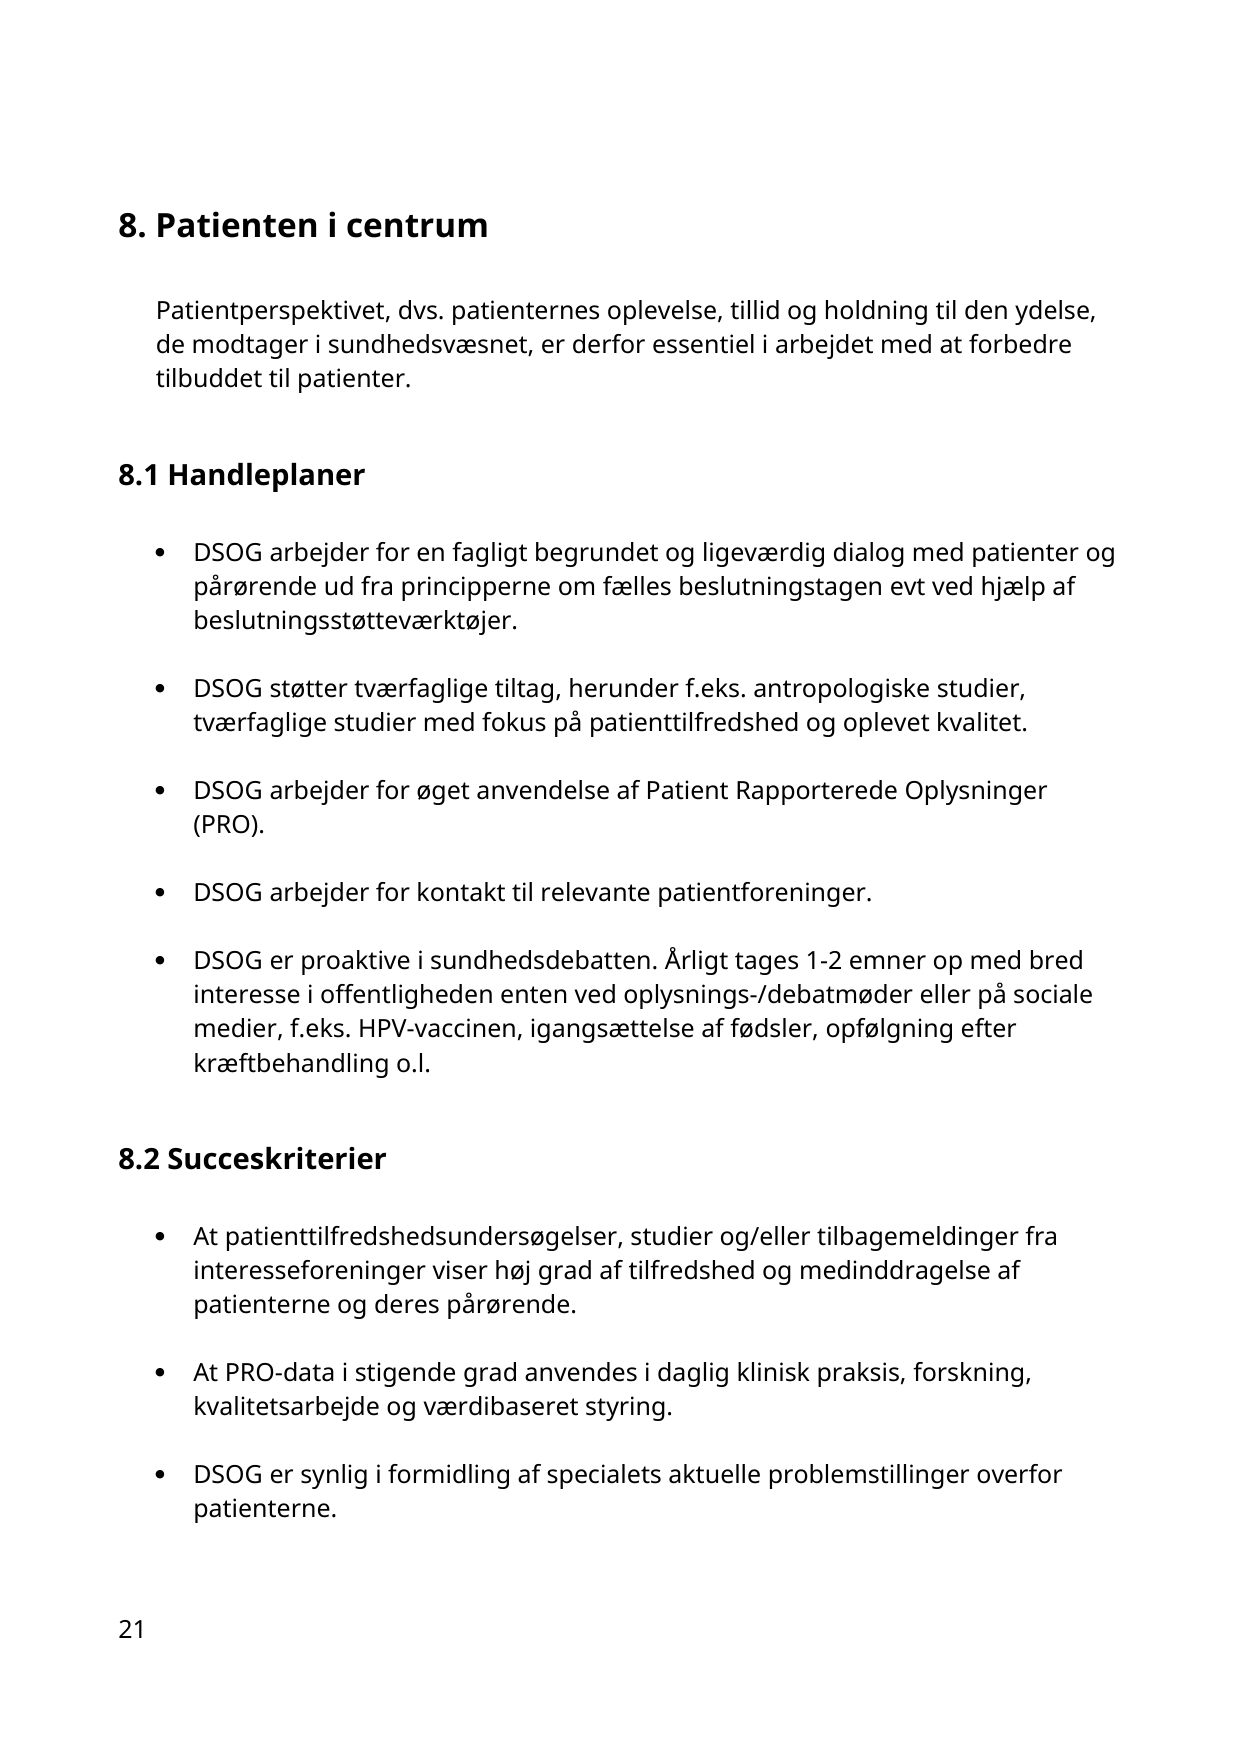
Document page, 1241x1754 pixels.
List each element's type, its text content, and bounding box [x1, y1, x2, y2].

list At patienttilfredshedsundersøgelser, studier og/eller tilbagemeldinger fra interesseforeninger viser høj grad af tilfredshed og medinddragelse af patienterne og deres pårørende. [156, 1218, 1122, 1321]
list DSOG arbejder for en fagligt begrundet og ligeværdig dialog med patienter og pårørende ud fra principperne om fælles beslutningstagen evt ved hjælp af beslutningsstøtteværktøjer. [156, 534, 1122, 636]
list At PRO-data i stigende grad anvendes i daglig klinisk praksis, forskning, kvalitetsarbejde og værdibaseret styring. [156, 1354, 1122, 1423]
subtitle 8. Patienten i centrum [118, 202, 1122, 248]
list DSOG støtter tværfaglige tiltag, herunder f.eks. antropologiske studier, tværfaglige studier med fokus på patienttilfredshed og oplevet kvalitet. [156, 671, 1122, 739]
list DSOG arbejder for øget anvendelse af Patient Rapporterede Oplysninger (PRO). [156, 773, 1122, 875]
list DSOG er proaktive i sundhedsdebatten. Årligt tages 1-2 emner op med bred interesse i offentligheden enten ved oplysnings-/debatmøder eller på sociale medier, f.eks. HPV-vaccinen, igangsættelse af fødsler, opfølgning efter kræftbehandling o.l. [156, 943, 1122, 1079]
text Patientperspektivet, dvs. patienternes oplevelse, tillid og holdning til den ydelse, de modtager i sundhedsvæsnet, er derfor essentiel i arbejdet med at forbedre tilbuddet til patienter. [156, 293, 1122, 395]
subtitle 8.1 Handleplaner [118, 454, 1122, 494]
subtitle 8.2 Succeskriterier [118, 1138, 1122, 1178]
list DSOG er synlig i formidling af specialets aktuelle problemstillinger overfor patienterne. [156, 1457, 1122, 1559]
list DSOG arbejder for kontakt til relevante patientforeninger. [156, 875, 1122, 909]
